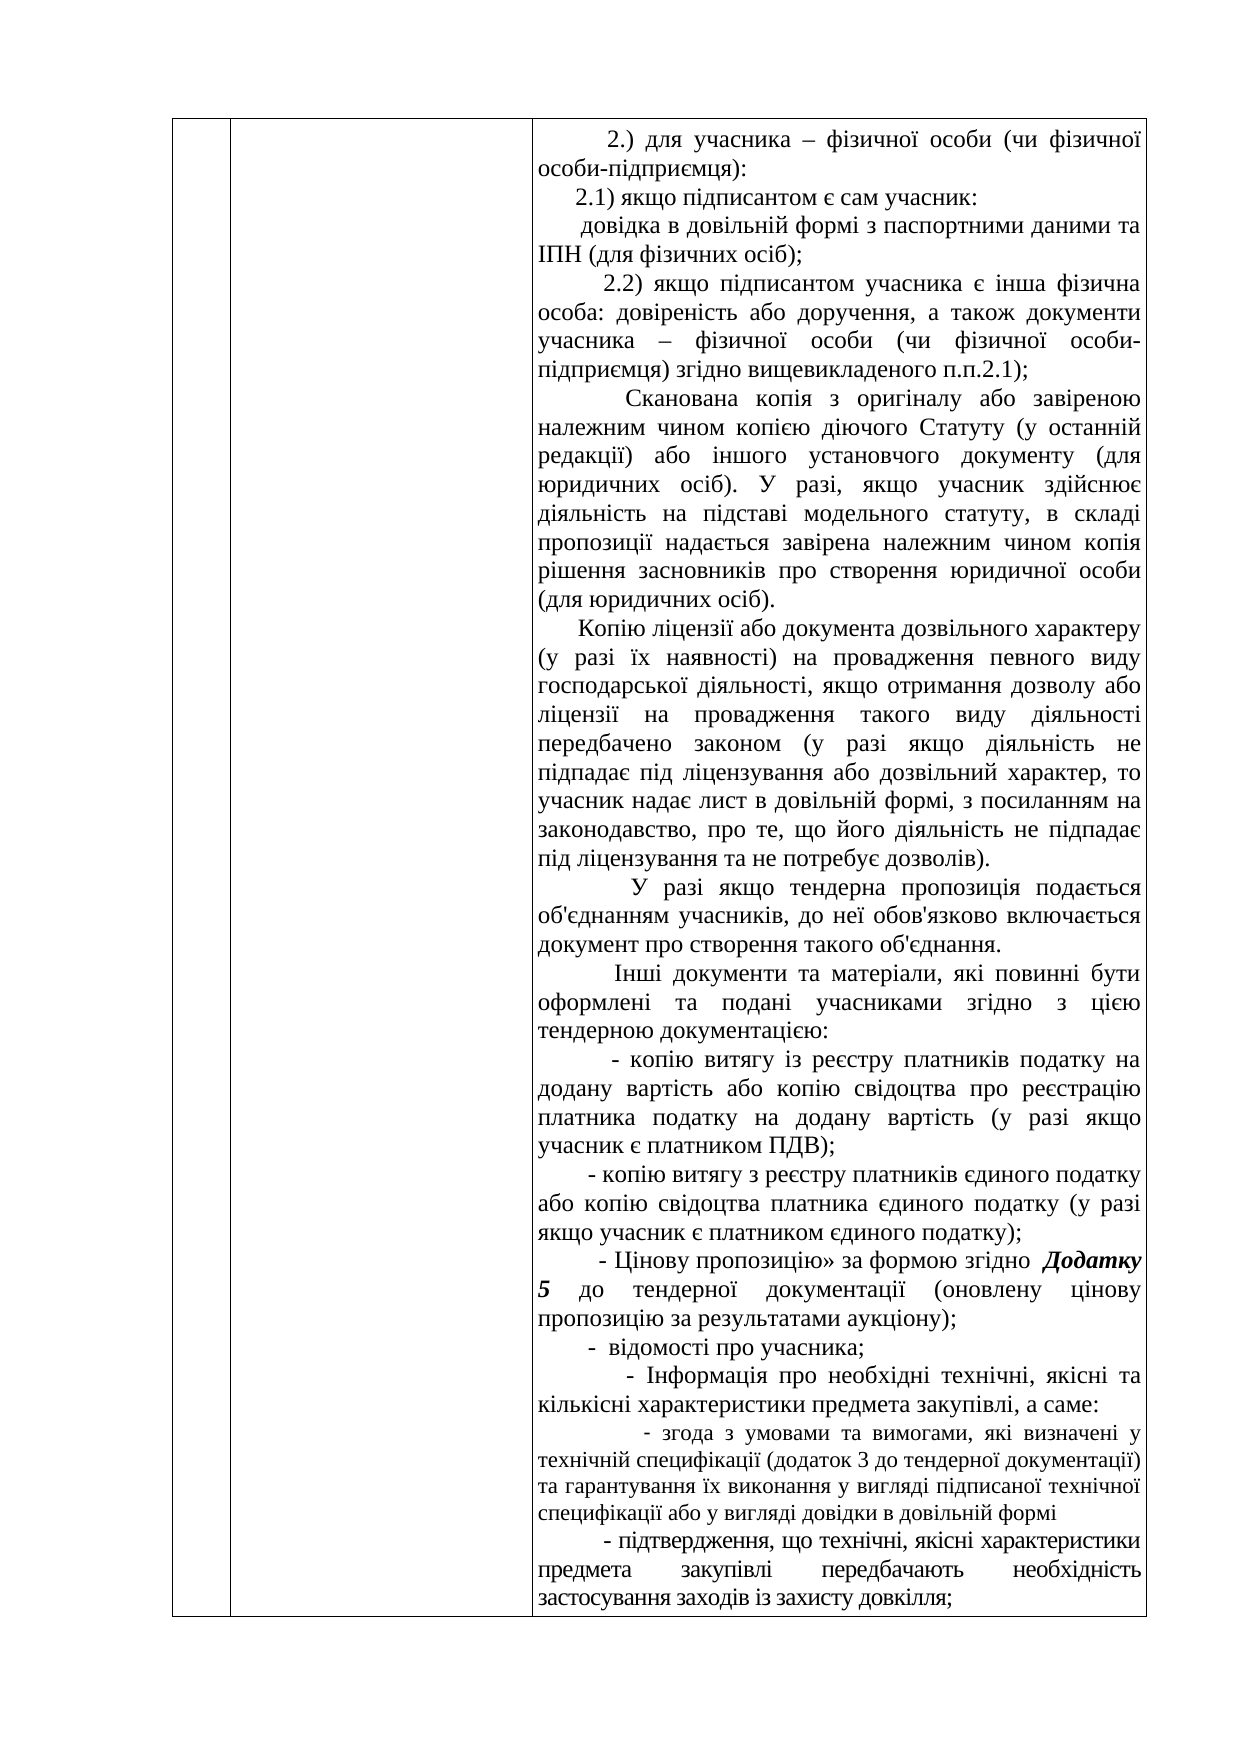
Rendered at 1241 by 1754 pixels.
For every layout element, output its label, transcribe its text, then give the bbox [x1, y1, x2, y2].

table_cell 1 [173, 119, 230, 1616]
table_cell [231, 119, 532, 1616]
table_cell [533, 119, 1146, 1616]
